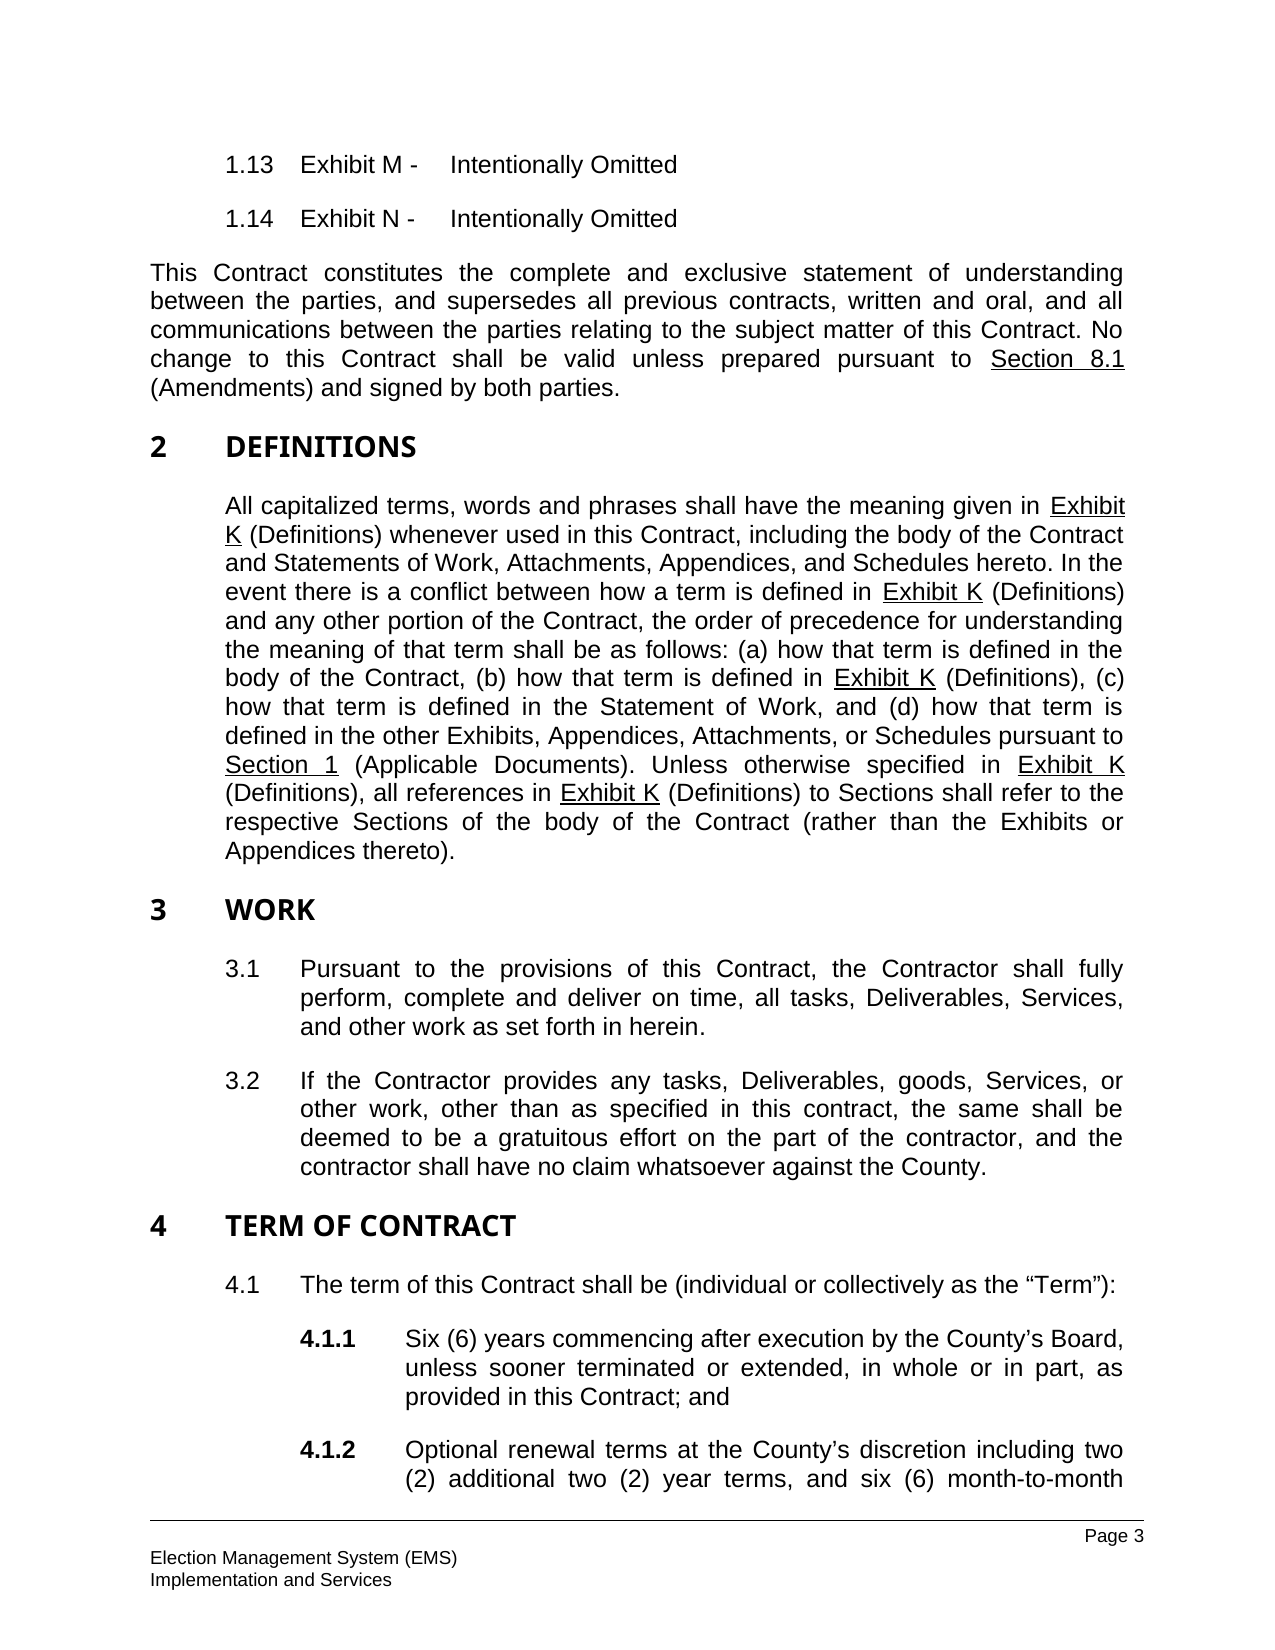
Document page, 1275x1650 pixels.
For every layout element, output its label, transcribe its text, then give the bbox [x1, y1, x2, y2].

subtitle Exhibit N - Intentionally Omitted [225, 204, 1125, 232]
subtitle Six (6) years commencing after execution by the County’s Board, unless sooner terminated or extended, in whole or in part, as provided in this Contract; and [300, 1324, 1125, 1410]
subtitle If the Contractor provides any tasks, Deliverables, goods, Services, or other work, other than as specified in this contract, the same shall be deemed to be a gratuitous effort on the part of the contractor, and the contractor shall have no claim whatsoever against the County. [225, 1066, 1125, 1181]
subtitle DEFINITIONS [150, 426, 1125, 466]
subtitle The term of this Contract shall be (individual or collectively as the “Term”): [225, 1270, 1125, 1299]
subtitle WORK [150, 890, 1125, 929]
text This Contract constitutes the complete and exclusive statement of understanding between the parties, and supersedes all previous contracts, written and oral, and all communications between the parties relating to the subject matter of this Contract. No change to this Contract shall be valid unless prepared pursuant to Section 8.1 (Amendments) and signed by both parties. [150, 257, 1125, 401]
text All capitalized terms, words and phrases shall have the meaning given in Exhibit K (Definitions) whenever used in this Contract, including the body of the Contract and Statements of Work, Attachments, Appendices, and Schedules hereto. In the event there is a conflict between how a term is defined in Exhibit K (Definitions) and any other portion of the Contract, the order of precedence for understanding the meaning of that term shall be as follows: (a) how that term is defined in the body of the Contract, (b) how that term is defined in Exhibit K (Definitions), (c) how that term is defined in the Statement of Work, and (d) how that term is defined in the other Exhibits, Appendices, Attachments, or Schedules pursuant to Section 1 (Applicable Documents). Unless otherwise specified in Exhibit K (Definitions), all references in Exhibit K (Definitions) to Sections shall refer to the respective Sections of the body of the Contract (rather than the Exhibits or Appendices thereto). [225, 491, 1125, 865]
subtitle Exhibit M - Intentionally Omitted [225, 150, 1125, 179]
subtitle TERM OF CONTRACT [150, 1206, 1125, 1245]
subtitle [300, 1435, 1125, 1493]
subtitle Pursuant to the provisions of this Contract, the Contractor shall fully perform, complete and deliver on time, all tasks, Deliverables, Services, and other work as set forth in herein. [225, 954, 1125, 1041]
